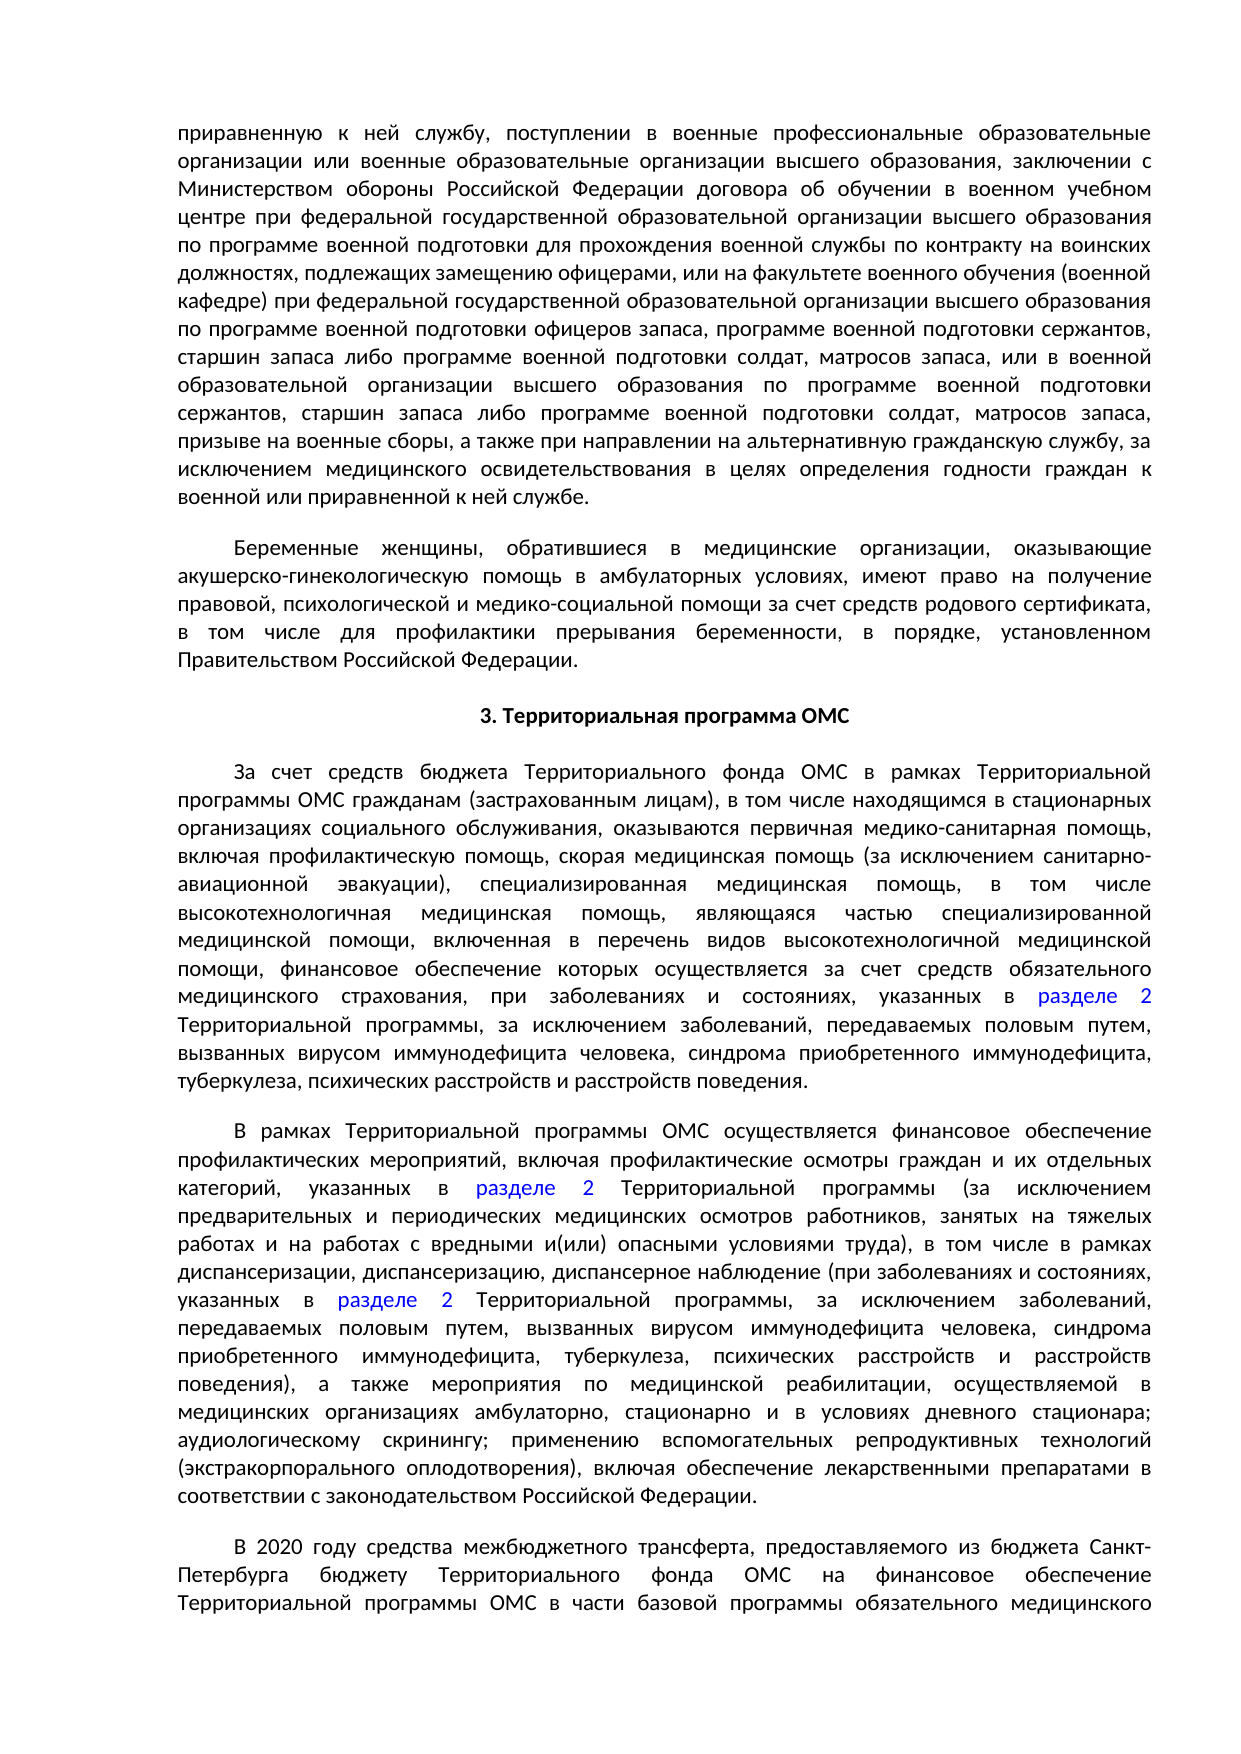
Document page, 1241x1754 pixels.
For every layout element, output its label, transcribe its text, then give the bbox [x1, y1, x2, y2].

title 3. Территориальная программа ОМС [177, 701, 1152, 729]
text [177, 1532, 1152, 1616]
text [177, 118, 1152, 510]
text В рамках Территориальной программы ОМС осуществляется финансовое обеспечение профилактических мероприятий, включая профилактические осмотры граждан и их отдельных категорий, указанных в разделе 2 Территориальной программы (за исключением предварительных и периодических медицинских осмотров работников, занятых на тяжелых работах и на работах с вредными и(или) опасными условиями труда), в том числе в рамках диспансеризации, диспансеризацию, диспансерное наблюдение (при заболеваниях и состояниях, указанных в разделе 2 Территориальной программы, за исключением заболеваний, передаваемых половым путем, вызванных вирусом иммунодефицита человека, синдрома приобретенного иммунодефицита, туберкулеза, психических расстройств и расстройств поведения), а также мероприятия по медицинской реабилитации, осуществляемой в медицинских организациях амбулаторно, стационарно и в условиях дневного стационара; аудиологическому скринингу; применению вспомогательных репродуктивных технологий (экстракорпорального оплодотворения), включая обеспечение лекарственными препаратами в соответствии с законодательством Российской Федерации. [177, 1117, 1152, 1509]
text Беременные женщины, обратившиеся в медицинские организации, оказывающие акушерско-гинекологическую помощь в амбулаторных условиях, имеют право на получение правовой, психологической и медико-социальной помощи за счет средств родового сертификата, в том числе для профилактики прерывания беременности, в порядке, установленном Правительством Российской Федерации. [177, 533, 1152, 673]
text За счет средств бюджета Территориального фонда ОМС в рамках Территориальной программы ОМС гражданам (застрахованным лицам), в том числе находящимся в стационарных организациях социального обслуживания, оказываются первичная медико-санитарная помощь, включая профилактическую помощь, скорая медицинская помощь (за исключением санитарно-авиационной эвакуации), специализированная медицинская помощь, в том числе высокотехнологичная медицинская помощь, являющаяся частью специализированной медицинской помощи, включенная в перечень видов высокотехнологичной медицинской помощи, финансовое обеспечение которых осуществляется за счет средств обязательного медицинского страхования, при заболеваниях и состояниях, указанных в разделе 2 Территориальной программы, за исключением заболеваний, передаваемых половым путем, вызванных вирусом иммунодефицита человека, синдрома приобретенного иммунодефицита, туберкулеза, психических расстройств и расстройств поведения. [177, 757, 1152, 1094]
